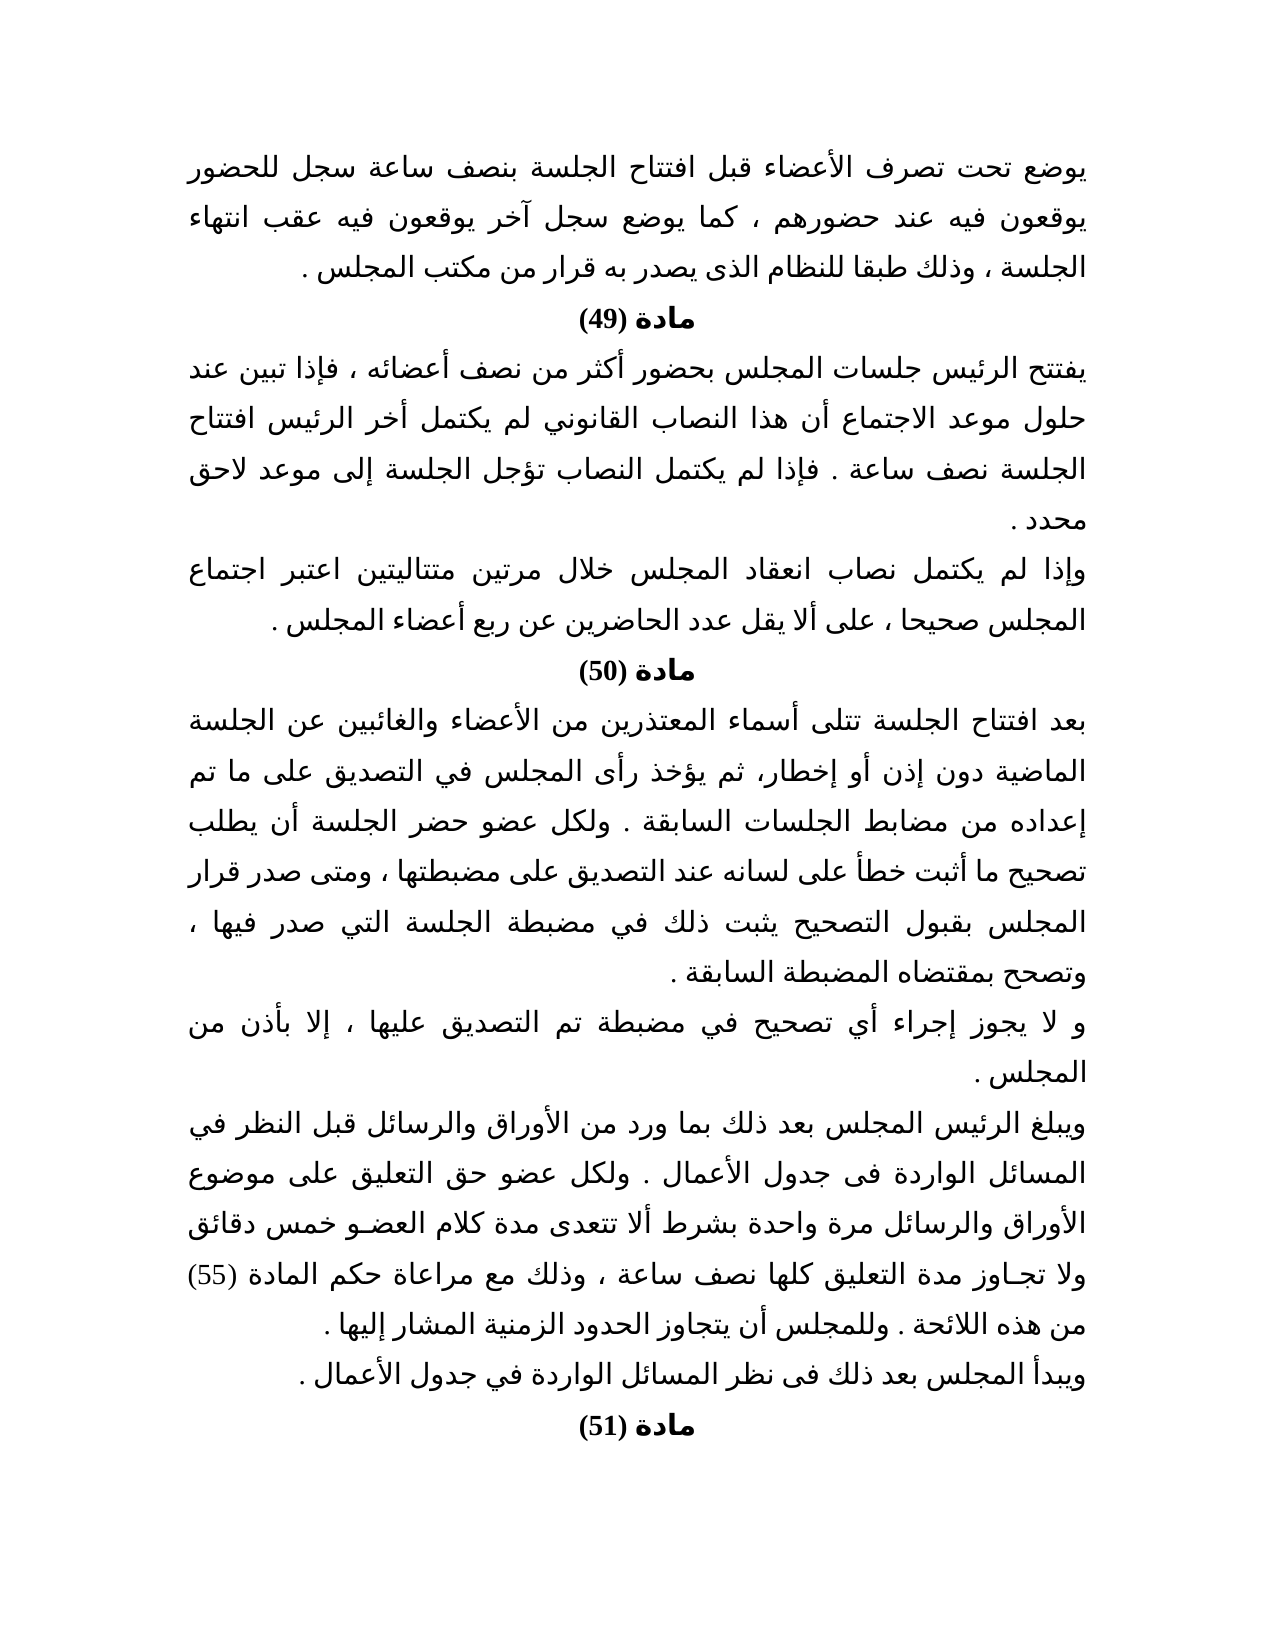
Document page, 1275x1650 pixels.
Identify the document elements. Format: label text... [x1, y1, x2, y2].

text ويبدأ المجلس بعد ذلك فى نظر المسائل الواردة في جدول الأعمال . [187, 1357, 1087, 1391]
text و لا يجوز إجراء أي تصحيح في مضبطة تم التصديق عليها ، إلا بأذن من المجلس . [187, 1005, 1087, 1089]
text يفتتح الرئيس جلسات المجلس بحضور أكثر من نصف أعضائه ، فإذا تبين عند حلول موعد الاجتماع أن هذا النصاب القانوني لم يكتمل أخر الرئيس افتتاح الجلسة نصف ساعة . فإذا لم يكتمل النصاب تؤجل الجلسة إلى موعد لاحق محدد . [187, 351, 1087, 536]
text يوضع تحت تصرف الأعضاء قبل افتتاح الجلسة بنصف ساعة سجل للحضور يوقعون فيه عند حضورهم ، كما يوضع سجل آخر يوقعون فيه عقب انتهاء الجلسة ، وذلك طبقا للنظام الذى يصدر به قرار من مكتب المجلس . [187, 150, 1087, 284]
text مادة (49) [187, 301, 1087, 334]
text بعد افتتاح الجلسة تتلى أسماء المعتذرين من الأعضاء والغائبين عن الجلسة الماضية دون إذن أو إخطار، ثم يؤخذ رأى المجلس في التصديق على ما تم إعداده من مضابط الجلسات السابقة . ولكل عضو حضر الجلسة أن يطلب تصحيح ما أثبت خطأ على لسانه عند التصديق على مضبطتها ، ومتى صدر قرار المجلس بقبول التصحيح يثبت ذلك في مضبطة الجلسة التي صدر فيها ، وتصحح بمقتضاه المضبطة السابقة . [187, 703, 1087, 988]
text ويبلغ الرئيس المجلس بعد ذلك بما ورد من الأوراق والرسائل قبل النظر في المسائل الواردة فى جدول الأعمال . ولكل عضو حق التعليق على موضوع الأوراق والرسائل مرة واحدة بشرط ألا تتعدى مدة كلام العضـو خمس دقائق ولا تجـاوز مدة التعليق كلها نصف ساعة ، وذلك مع مراعاة حكم المادة (55) من هذه اللائحة . وللمجلس أن يتجاوز الحدود الزمنية المشار إليها . [187, 1106, 1087, 1341]
text وإذا لم يكتمل نصاب انعقاد المجلس خلال مرتين متتاليتين اعتبر اجتماع المجلس صحيحا ، على ألا يقل عدد الحاضرين عن ربع أعضاء المجلس . [187, 552, 1087, 636]
text مادة (51) [187, 1408, 1087, 1441]
text مادة (50) [187, 653, 1087, 687]
